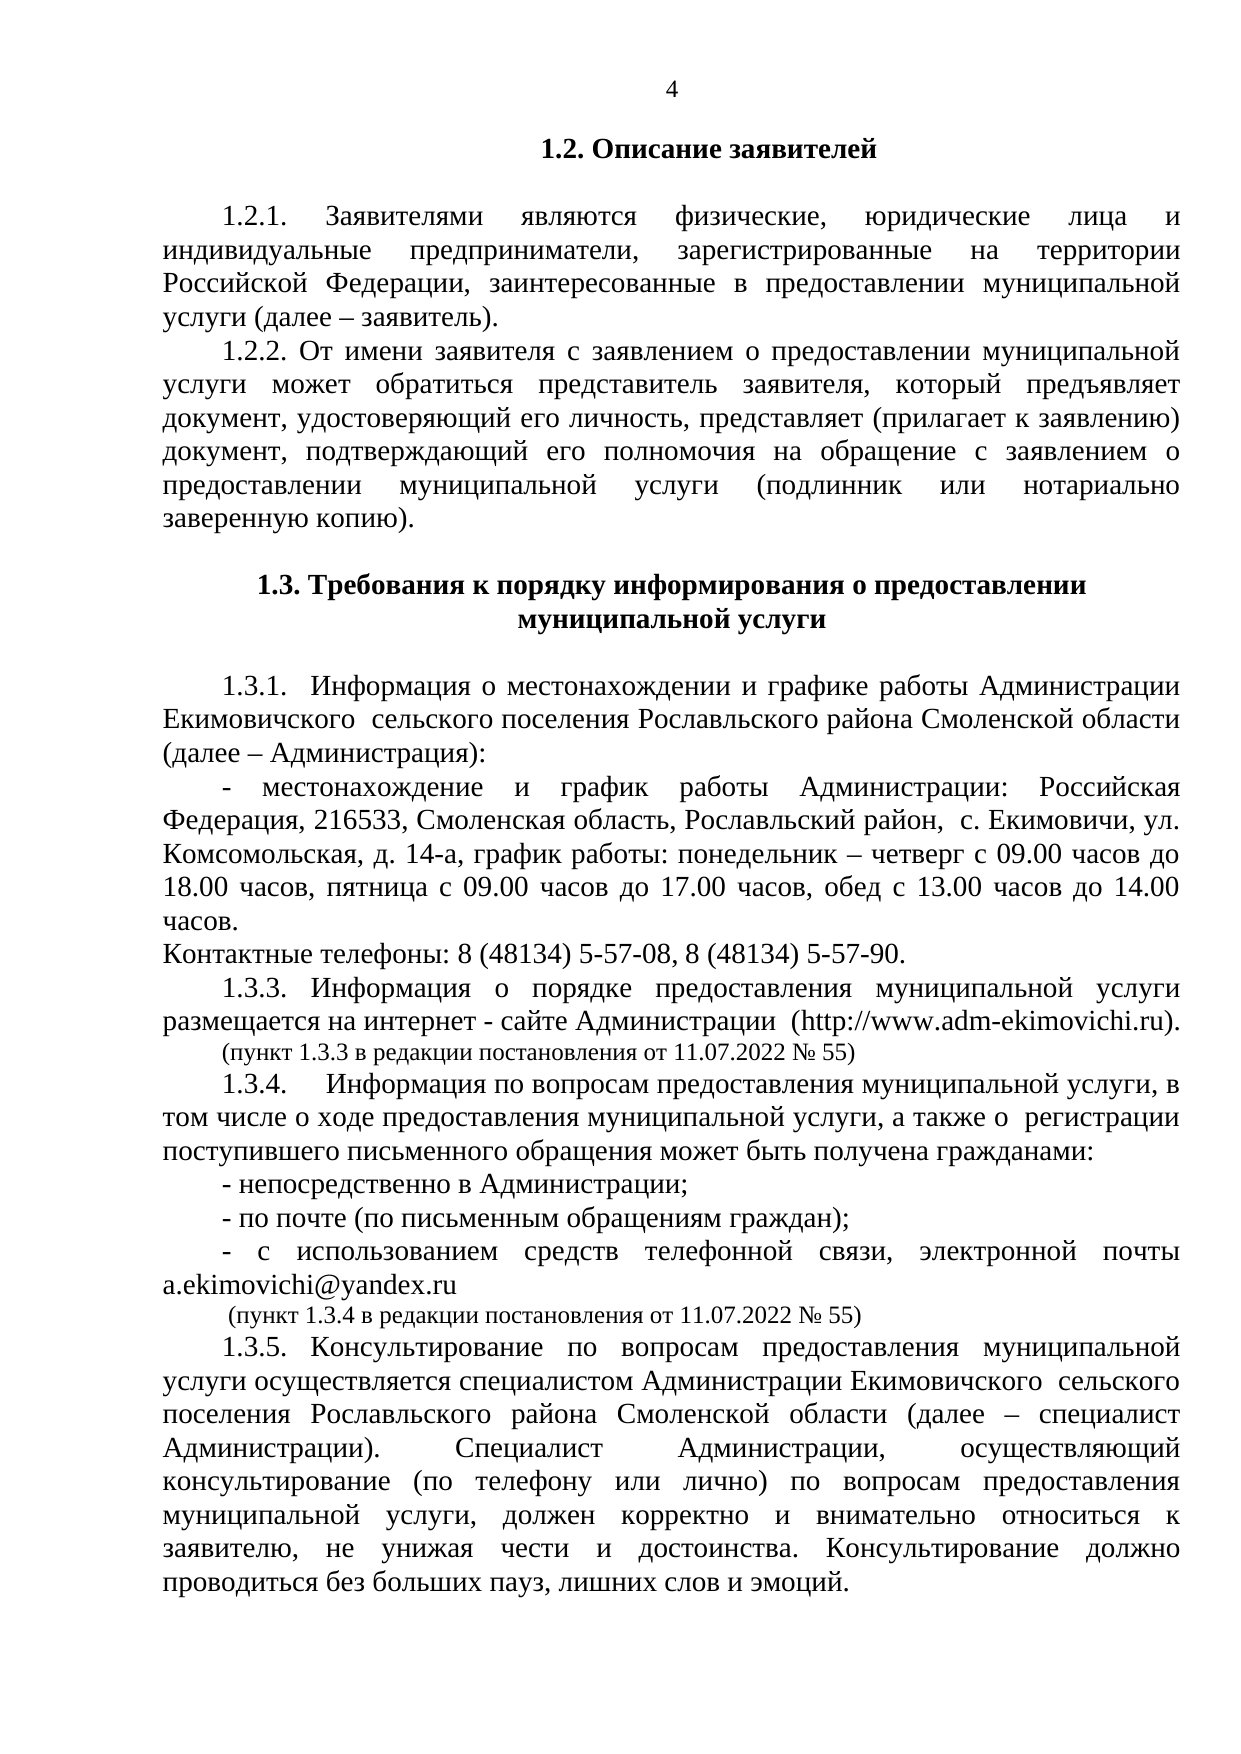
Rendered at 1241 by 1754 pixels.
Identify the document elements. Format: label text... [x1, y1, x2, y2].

text 1.3. Требования к порядку информирования о предоставлении муниципальной услуги [162, 567, 1181, 634]
text 1.2. Описание заявителей [162, 131, 1181, 165]
text - с использованием средств телефонной связи, электронной почты a.ekimovichi@yandex.ru [162, 1233, 1181, 1301]
text - местонахождение и график работы Администрации: Российская Федерация, 216533, Смоленская область, Рославльский район, с. Екимовичи, ул. Комсомольская, д. 14-а, график работы: понедельник – четверг с 09.00 часов до 18.00 часов, пятница с 09.00 часов до 17.00 часов, обед с 13.00 часов до 14.00 часов. [162, 769, 1181, 936]
text - непосредственно в Администрации; [162, 1166, 1181, 1200]
text - по почте (по письменным обращениям граждан); [162, 1200, 1181, 1233]
text (пункт 1.3.4 в редакции постановления от 11.07.2022 № 55) [162, 1301, 1181, 1329]
text (пункт 1.3.3 в редакции постановления от 11.07.2022 № 55) [162, 1037, 1181, 1066]
text 1.3.5. Консультирование по вопросам предоставления муниципальной услуги осуществляется специалистом Администрации Екимовичского сельского поселения Рославльского района Смоленской области (далее – специалист Администрации). Специалист Администрации, осуществляющий консультирование (по телефону или лично) по вопросам предоставления муниципальной услуги, должен корректно и внимательно относиться к заявителю, не унижая чести и достоинства. Консультирование должно проводиться без больших пауз, лишних слов и эмоций. [162, 1329, 1181, 1598]
text 1.3.4. Информация по вопросам предоставления муниципальной услуги, в том числе о ходе предоставления муниципальной услуги, а также о регистрации поступившего письменного обращения может быть получена гражданами: [162, 1066, 1181, 1166]
text Контактные телефоны: 8 (48134) 5-57-08, 8 (48134) 5-57-90. [162, 936, 1181, 970]
text 1.3.3. Информация о порядке предоставления муниципальной услуги размещается на интернет - сайте Администрации (http://www.adm-ekimovichi.ru). [162, 970, 1181, 1037]
text 1.2.2. От имени заявителя с заявлением о предоставлении муниципальной услуги может обратиться представитель заявителя, который предъявляет документ, удостоверяющий его личность, представляет (прилагает к заявлению) документ, подтверждающий его полномочия на обращение с заявлением о предоставлении муниципальной услуги (подлинник или нотариально заверенную копию). [162, 333, 1181, 534]
text 1.2.1. Заявителями являются физические, юридические лица и индивидуальные предприниматели, зарегистрированные на территории Российской Федерации, заинтересованные в предоставлении муниципальной услуги (далее – заявитель). [162, 198, 1181, 333]
text 1.3.1. Информация о местонахождении и графике работы Администрации Екимовичского сельского поселения Рославльского района Смоленской области (далее – Администрация): [162, 668, 1181, 769]
